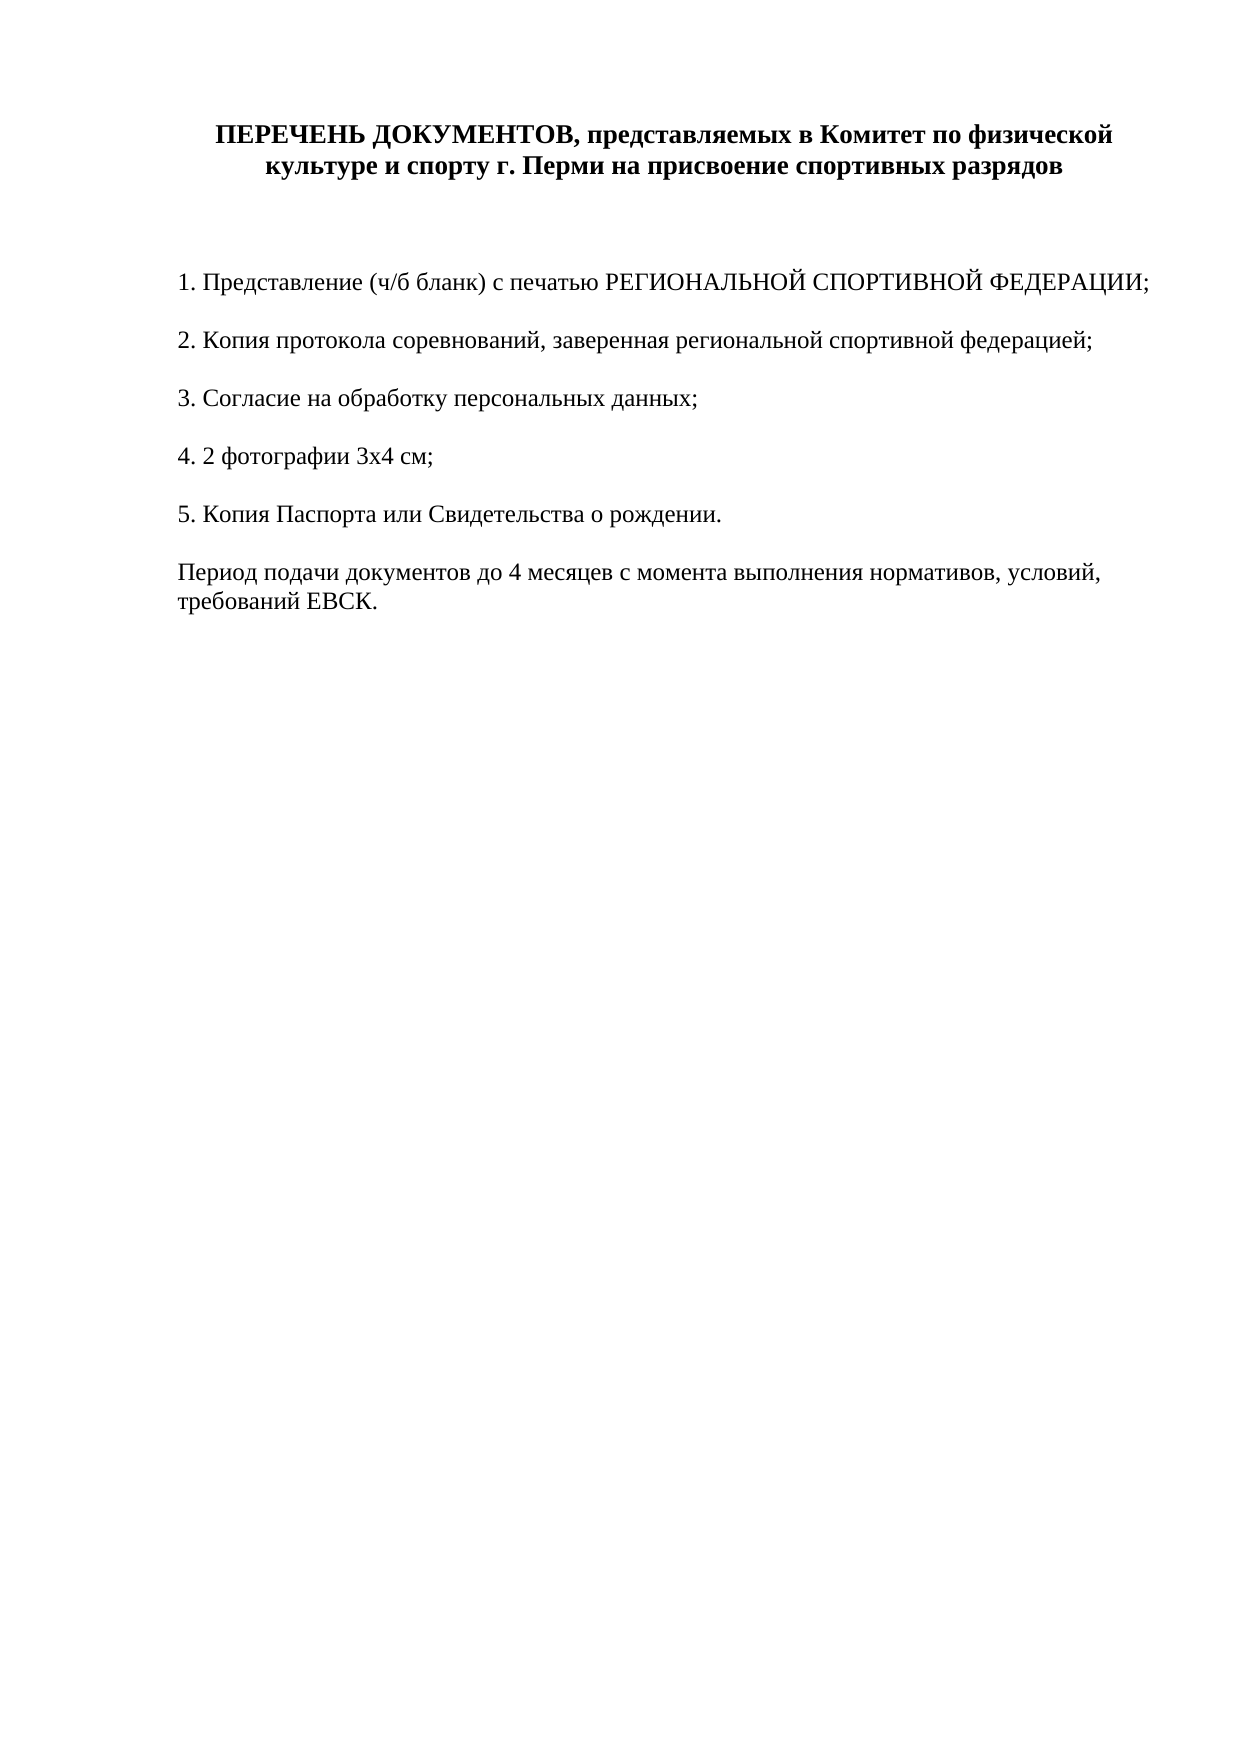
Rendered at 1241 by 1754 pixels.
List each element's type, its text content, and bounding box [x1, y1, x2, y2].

text Период подачи документов до 4 месяцев с момента выполнения нормативов, условий, требований ЕВСК. [177, 557, 1152, 614]
text 1. Представление (ч/б бланк) с печатью РЕГИОНАЛЬНОЙ СПОРТИВНОЙ ФЕДЕРАЦИИ; [177, 267, 1152, 296]
text 3. Согласие на обработку персональных данных; [177, 383, 1152, 412]
text 5. Копия Паспорта или Свидетельства о рождении. [177, 499, 1152, 528]
text ПЕРЕЧЕНЬ ДОКУМЕНТОВ, представляемых в Комитет по физической культуре и спорту г. Перми на присвоение спортивных разрядов [177, 118, 1152, 180]
text 2. Копия протокола соревнований, заверенная региональной спортивной федерацией; [177, 325, 1152, 354]
text 4. 2 фотографии 3х4 см; [177, 441, 1152, 470]
